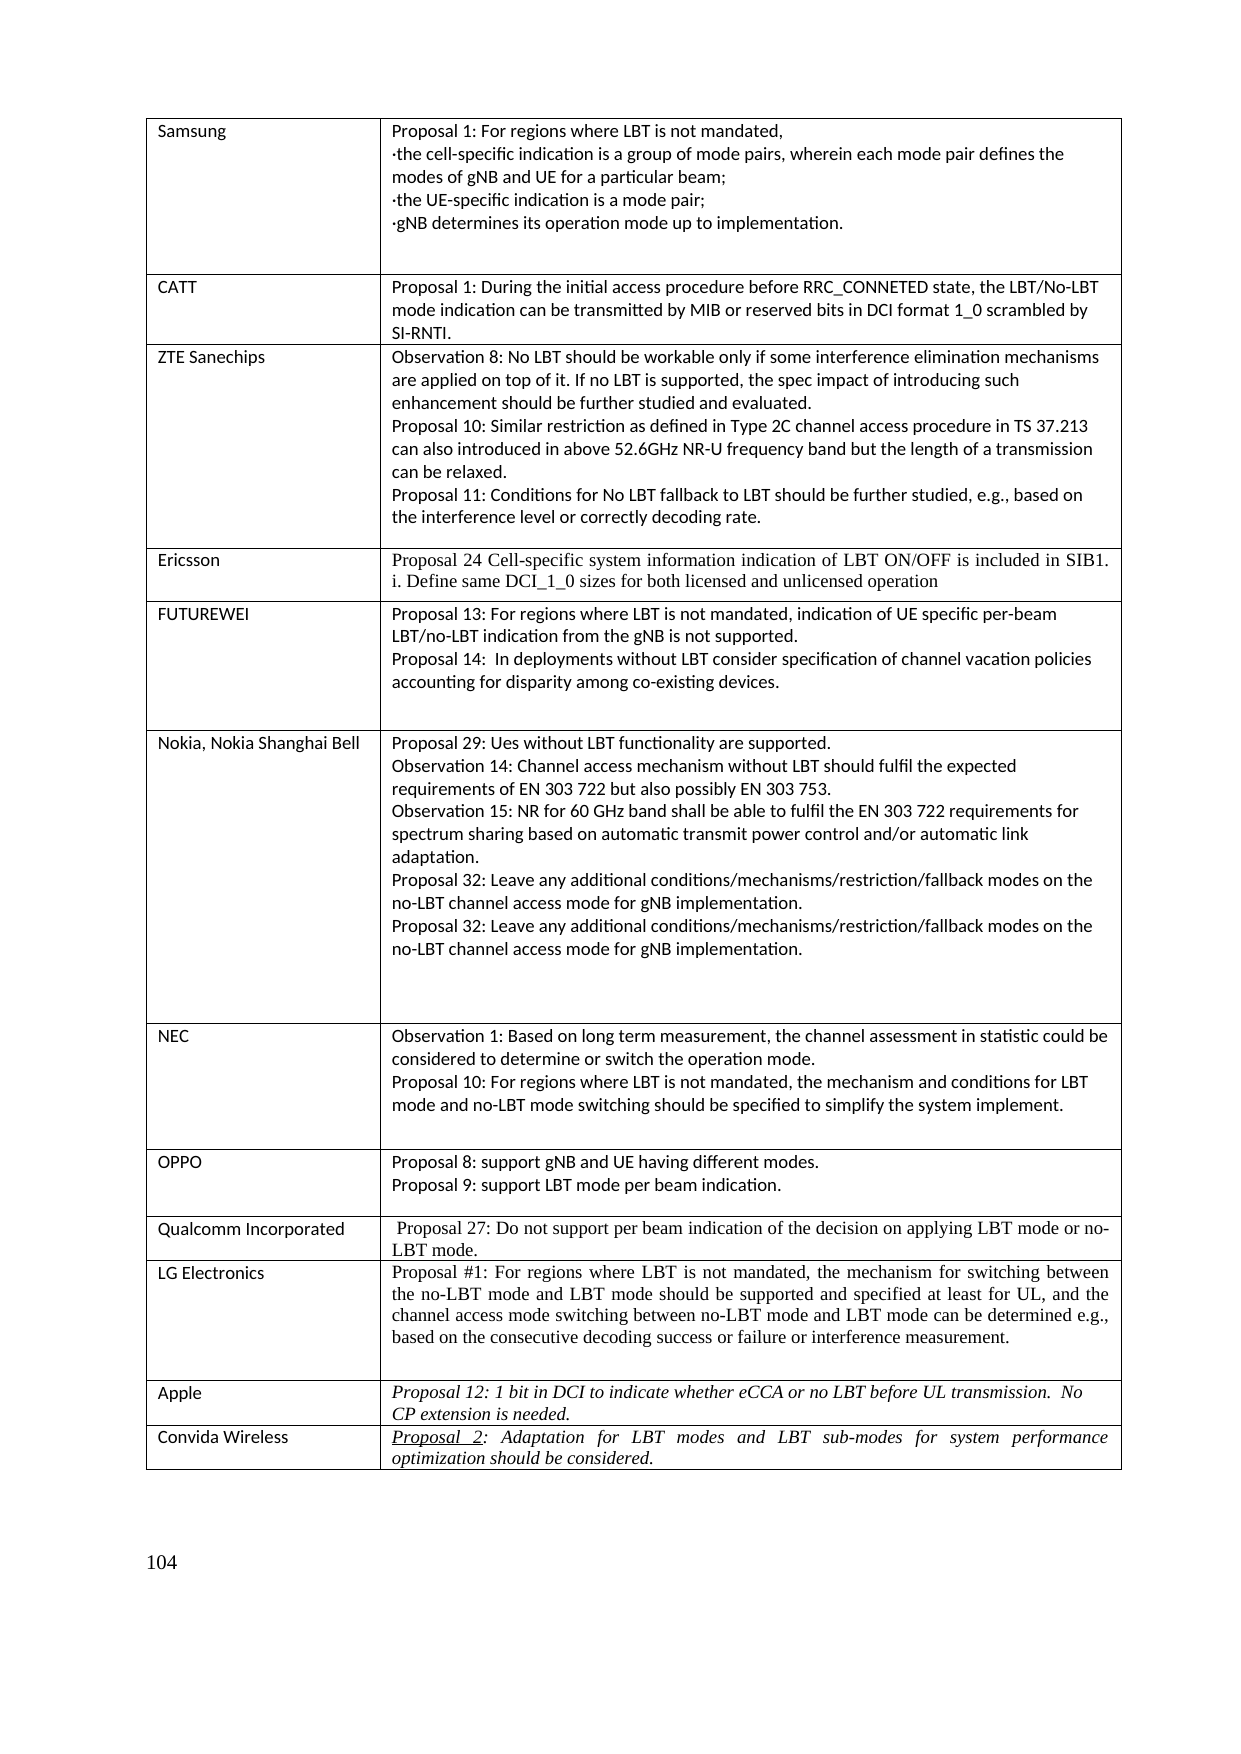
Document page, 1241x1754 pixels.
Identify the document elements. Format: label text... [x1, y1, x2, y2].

table_cell Qualcomm Incorporated [147, 1217, 380, 1260]
table_cell Ericsson [147, 549, 380, 601]
table_cell Proposal 12: 1 bit in DCI to indicate whether eCCA or no LBT before UL transmission. No CP extension is needed. [381, 1381, 1121, 1424]
table_cell Observation 1: Based on long term measurement, the channel assessment in statistic could be considered to determine or switch the operation mode. Proposal 10: For regions where LBT is not mandated, the mechanism and conditions for LBT mode and no-LBT mode switching should be specified to simplify the system implement. [381, 1024, 1121, 1149]
table_cell Proposal 1: For regions where LBT is not mandated, ·the cell-specific indication is a group of mode pairs, wherein each mode pair defines the modes of gNB and UE for a particular beam; ·the UE-specific indication is a mode pair; ·gNB determines its operation mode up to implementation. [381, 119, 1121, 274]
table_cell CATT [147, 275, 380, 344]
table_cell Samsung [147, 119, 380, 274]
table_cell Convida Wireless [147, 1426, 380, 1469]
table_cell Observation 8: No LBT should be workable only if some interference elimination mechanisms are applied on top of it. If no LBT is supported, the spec impact of introducing such enhancement should be further studied and evaluated. Proposal 10: Similar restriction as defined in Type 2C channel access procedure in TS 37.213 can also introduced in above 52.6GHz NR-U frequency band but the length of a transmission can be relaxed. Proposal 11: Conditions for No LBT fallback to LBT should be further studied, e.g., based on the interference level or correctly decoding rate. [381, 345, 1121, 548]
table_cell Proposal 1: During the initial access procedure before RRC_CONNETED state, the LBT/No-LBT mode indication can be transmitted by MIB or reserved bits in DCI format 1_0 scrambled by SI-RNTI. [381, 275, 1121, 344]
table_cell Proposal 29: Ues without LBT functionality are supported. Observation 14: Channel access mechanism without LBT should fulfil the expected requirements of EN 303 722 but also possibly EN 303 753. Observation 15: NR for 60 GHz band shall be able to fulfil the EN 303 722 requirements for spectrum sharing based on automatic transmit power control and/or automatic link adaptation. Proposal 32: Leave any additional conditions/mechanisms/restriction/fallback modes on the no-LBT channel access mode for gNB implementation. Proposal 32: Leave any additional conditions/mechanisms/restriction/fallback modes on the no-LBT channel access mode for gNB implementation. [381, 731, 1121, 1023]
table_cell Proposal 13: For regions where LBT is not mandated, indication of UE specific per-beam LBT/no-LBT indication from the gNB is not supported. Proposal 14: In deployments without LBT consider specification of channel vacation policies accounting for disparity among co-existing devices. [381, 602, 1121, 730]
table_cell LG Electronics [147, 1261, 380, 1380]
table_cell Proposal #1: For regions where LBT is not mandated, the mechanism for switching between the no-LBT mode and LBT mode should be supported and specified at least for UL, and the channel access mode switching between no-LBT mode and LBT mode can be determined e.g., based on the consecutive decoding success or failure or interference measurement. [381, 1261, 1121, 1380]
table_cell Nokia, Nokia Shanghai Bell [147, 731, 380, 1023]
table_cell FUTUREWEI [147, 602, 380, 730]
table_cell Apple [147, 1381, 380, 1424]
table_cell Proposal 27: Do not support per beam indication of the decision on applying LBT mode or no-LBT mode. [381, 1217, 1121, 1260]
table_cell NEC [147, 1024, 380, 1149]
table_cell Proposal 8: support gNB and UE having different modes. Proposal 9: support LBT mode per beam indication. [381, 1150, 1121, 1216]
table_cell ZTE Sanechips [147, 345, 380, 548]
table_cell OPPO [147, 1150, 380, 1216]
table_cell Proposal 2: Adaptation for LBT modes and LBT sub-modes for system performance optimization should be considered. [381, 1426, 1121, 1469]
table_cell Proposal 24 Cell-specific system information indication of LBT ON/OFF is included in SIB1. i. Define same DCI_1_0 sizes for both licensed and unlicensed operation [381, 549, 1121, 601]
